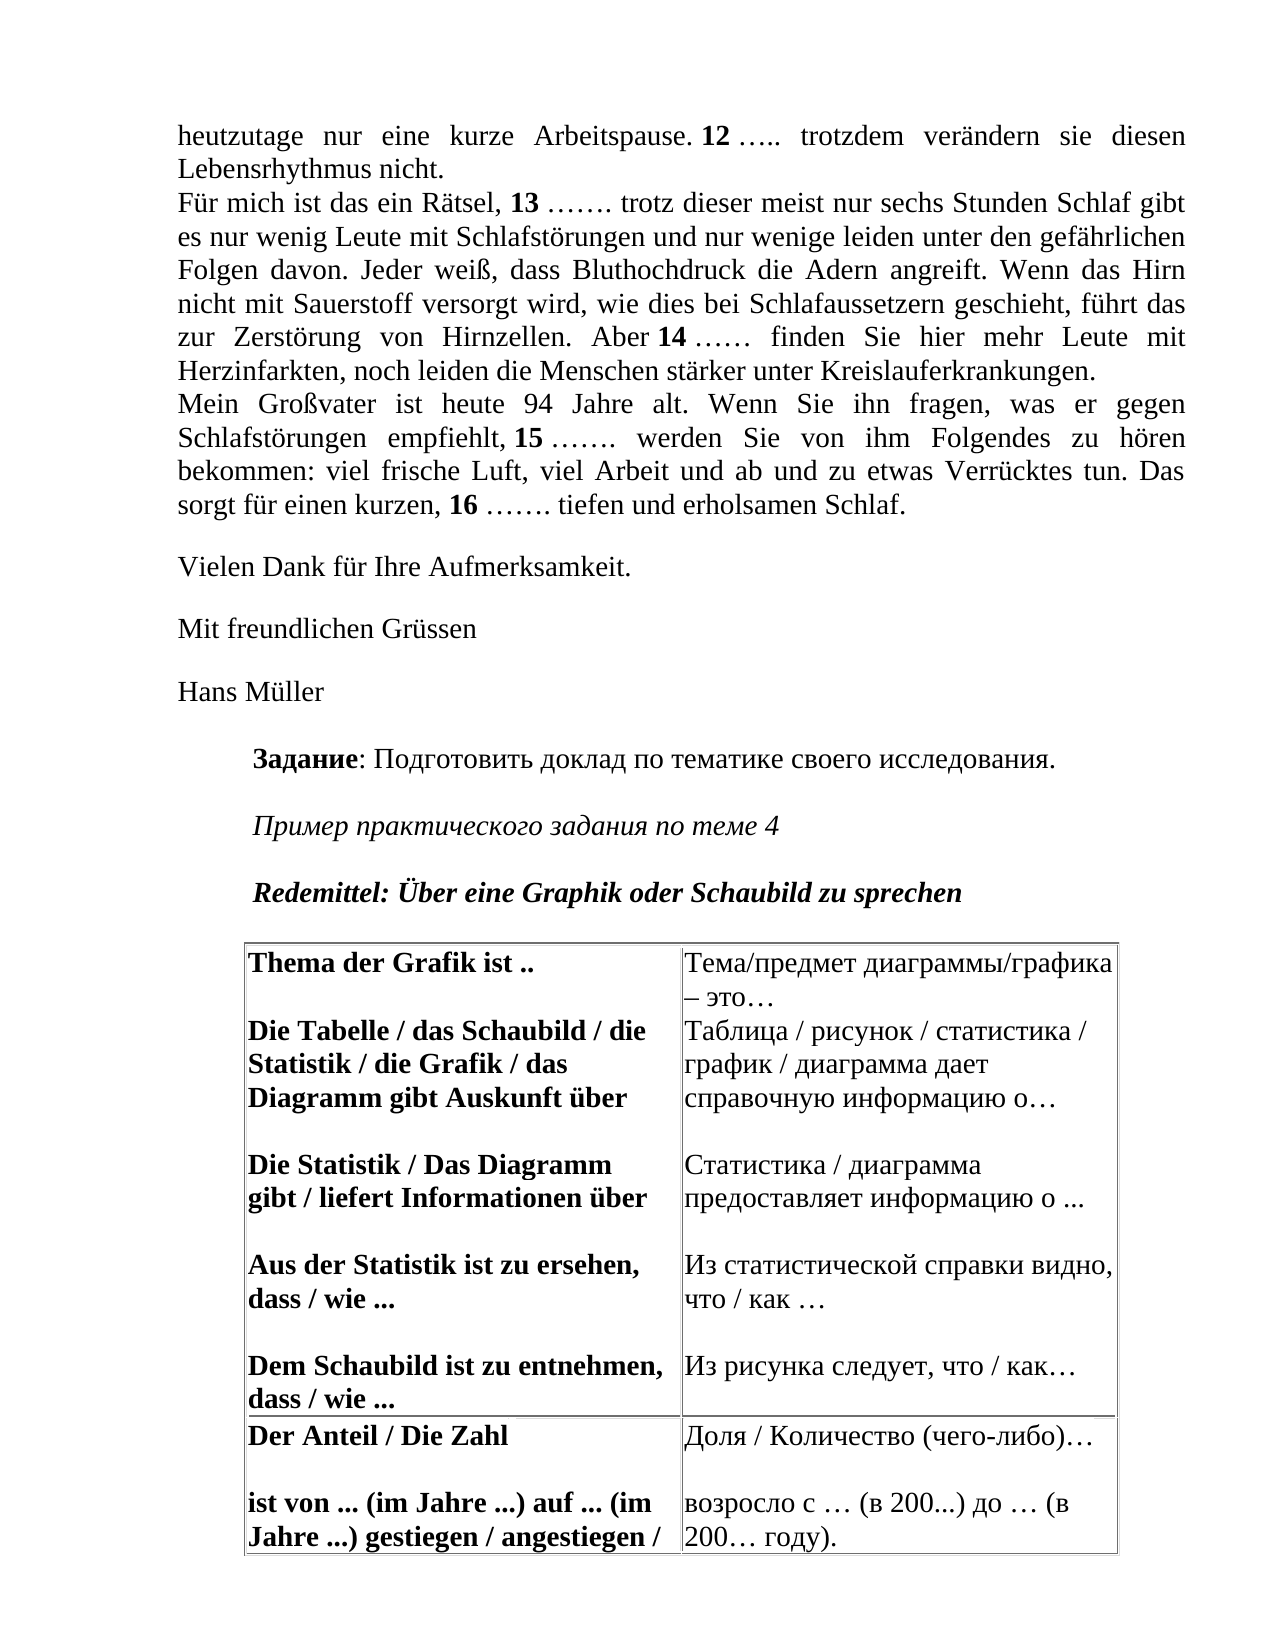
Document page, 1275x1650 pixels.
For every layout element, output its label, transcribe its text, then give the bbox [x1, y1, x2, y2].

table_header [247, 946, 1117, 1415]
text Задание: Подготовить доклад по тематике своего исследования. [177, 741, 1186, 774]
text Mit freundlichen Grüssen [177, 612, 1186, 645]
text Пример практического задания по теме 4 [177, 808, 1186, 842]
text Hans Müller [177, 674, 1186, 707]
text Mein Großvater ist heute 94 Jahre alt. Wenn Sie ihn fragen, was er gegen Schlafstörungen empfiehlt, 15 ……. werden Sie von ihm Folgendes zu hören bekommen: viel frische Luft, viel Arbeit und ab und zu etwas Verrücktes tun. Das sorgt für einen kurzen, 16 ……. tiefen und erholsamen Schlaf. [177, 386, 1186, 521]
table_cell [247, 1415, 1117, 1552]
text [177, 118, 1186, 185]
text Redemittel: Über eine Graphik oder Schaubild zu sprechen [177, 875, 1186, 909]
text Für mich ist das ein Rätsel, 13 ……. trotz dieser meist nur sechs Stunden Schlaf gibt es nur wenig Leute mit Schlafstörungen und nur wenige leiden unter den gefährlichen Folgen davon. Jeder weiß, dass Bluthochdruck die Adern angreift. Wenn das Hirn nicht mit Sauerstoff versorgt wird, wie dies bei Schlafaussetzern geschieht, führt das zur Zerstörung von Hirnzellen. Aber 14 …… finden Sie hier mehr Leute mit Herzinfarkten, noch leiden die Menschen stärker unter Kreislauferkrankungen. [177, 185, 1186, 386]
text Vielen Dank für Ihre Aufmerksamkeit. [177, 549, 1186, 583]
